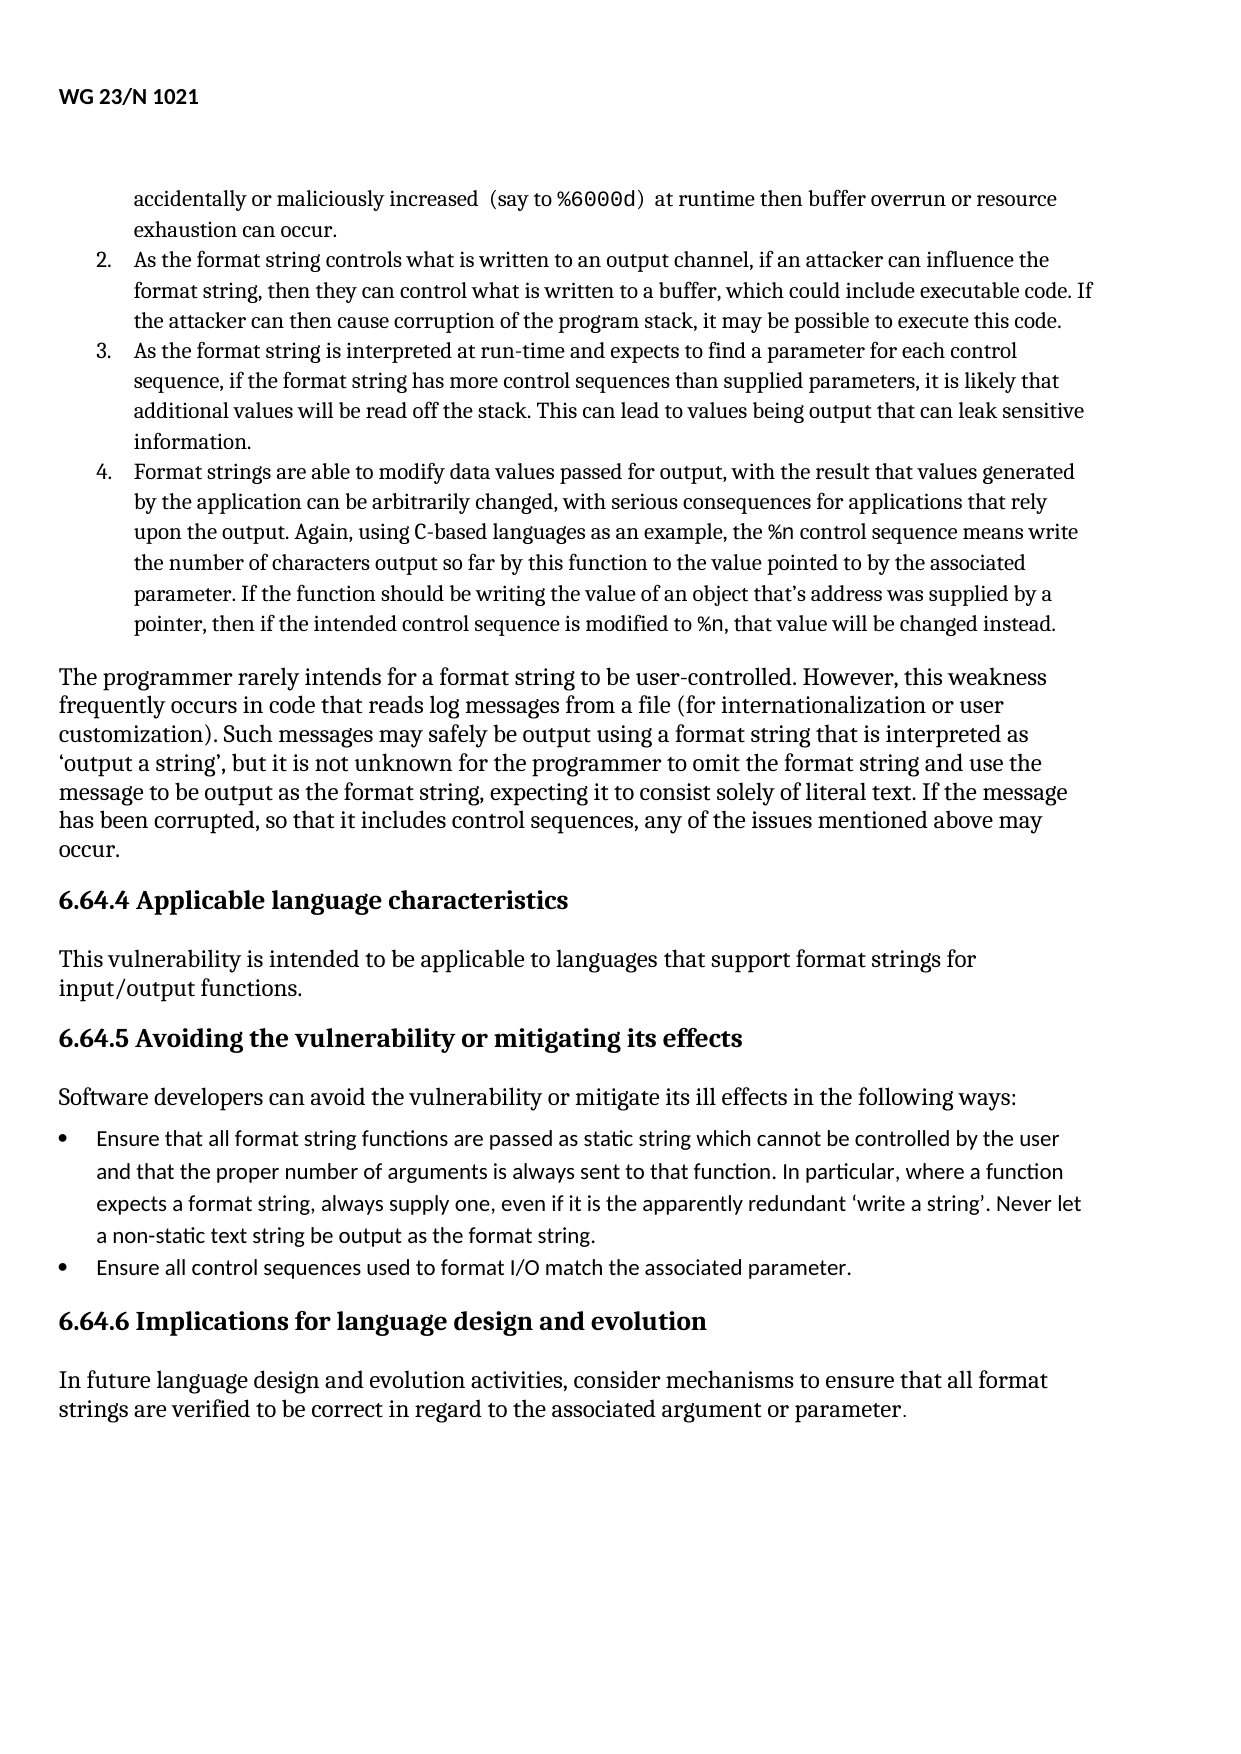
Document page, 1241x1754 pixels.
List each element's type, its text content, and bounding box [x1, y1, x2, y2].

text Software developers can avoid the vulnerability or mitigate its ill effects in the following ways: [58, 1083, 1099, 1112]
text Ensure that all format string functions are passed as static string which cannot be controlled by the user and that the proper number of arguments is always sent to that function. In particular, where a function expects a format string, always supply one, even if it is the apparently redundant ‘write a string’. Never let a non-static text string be output as the format string. [58, 1124, 1099, 1249]
text The programmer rarely intends for a format string to be user-controlled. However, this weakness frequently occurs in code that reads log messages from a file (for internationalization or user customization). Such messages may safely be output using a format string that is interpreted as ‘output a string’, but it is not unknown for the programmer to omit the format string and use the message to be output as the format string, expecting it to consist solely of literal text. If the message has been corrupted, so that it includes control sequences, any of the issues mentioned above may occur. [58, 663, 1099, 864]
subtitle 6.64.6 Implications for language design and evolution [58, 1306, 1099, 1337]
subtitle 6.64.5 Avoiding the vulnerability or mitigating its effects [58, 1023, 1099, 1054]
subtitle 6.64.4 Applicable language characteristics [58, 885, 1099, 916]
text Ensure all control sequences used to format I/O match the associated parameter. [58, 1253, 1099, 1281]
list As the format string controls what is written to an output channel, if an attacker can influence the format string, then they can control what is written to a buffer, which could include executable code. If the attacker can then cause corruption of the program stack, it may be possible to execute this code. [96, 247, 1099, 334]
text In future language design and evolution activities, consider mechanisms to ensure that all format strings are verified to be correct in regard to the associated argument or parameter. [58, 1366, 1099, 1424]
list As the format string is interpreted at run-time and expects to find a parameter for each control sequence, if the format string has more control sequences than supplied parameters, it is likely that additional values will be read off the stack. This can lead to values being output that can leak sensitive information. [96, 338, 1099, 455]
text This vulnerability is intended to be applicable to languages that support format strings for input/output functions. [58, 945, 1099, 1002]
list Format strings are able to modify data values passed for output, with the result that values generated by the application can be arbitrarily changed, with serious consequences for applications that rely upon the output. Again, using C-based languages as an example, the %n control sequence means write the number of characters output so far by this function to the value pointed to by the associated parameter. If the function should be writing the value of an object that’s address was supplied by a pointer, then if the intended control sequence is modified to %n, that value will be changed instead. [96, 459, 1099, 638]
